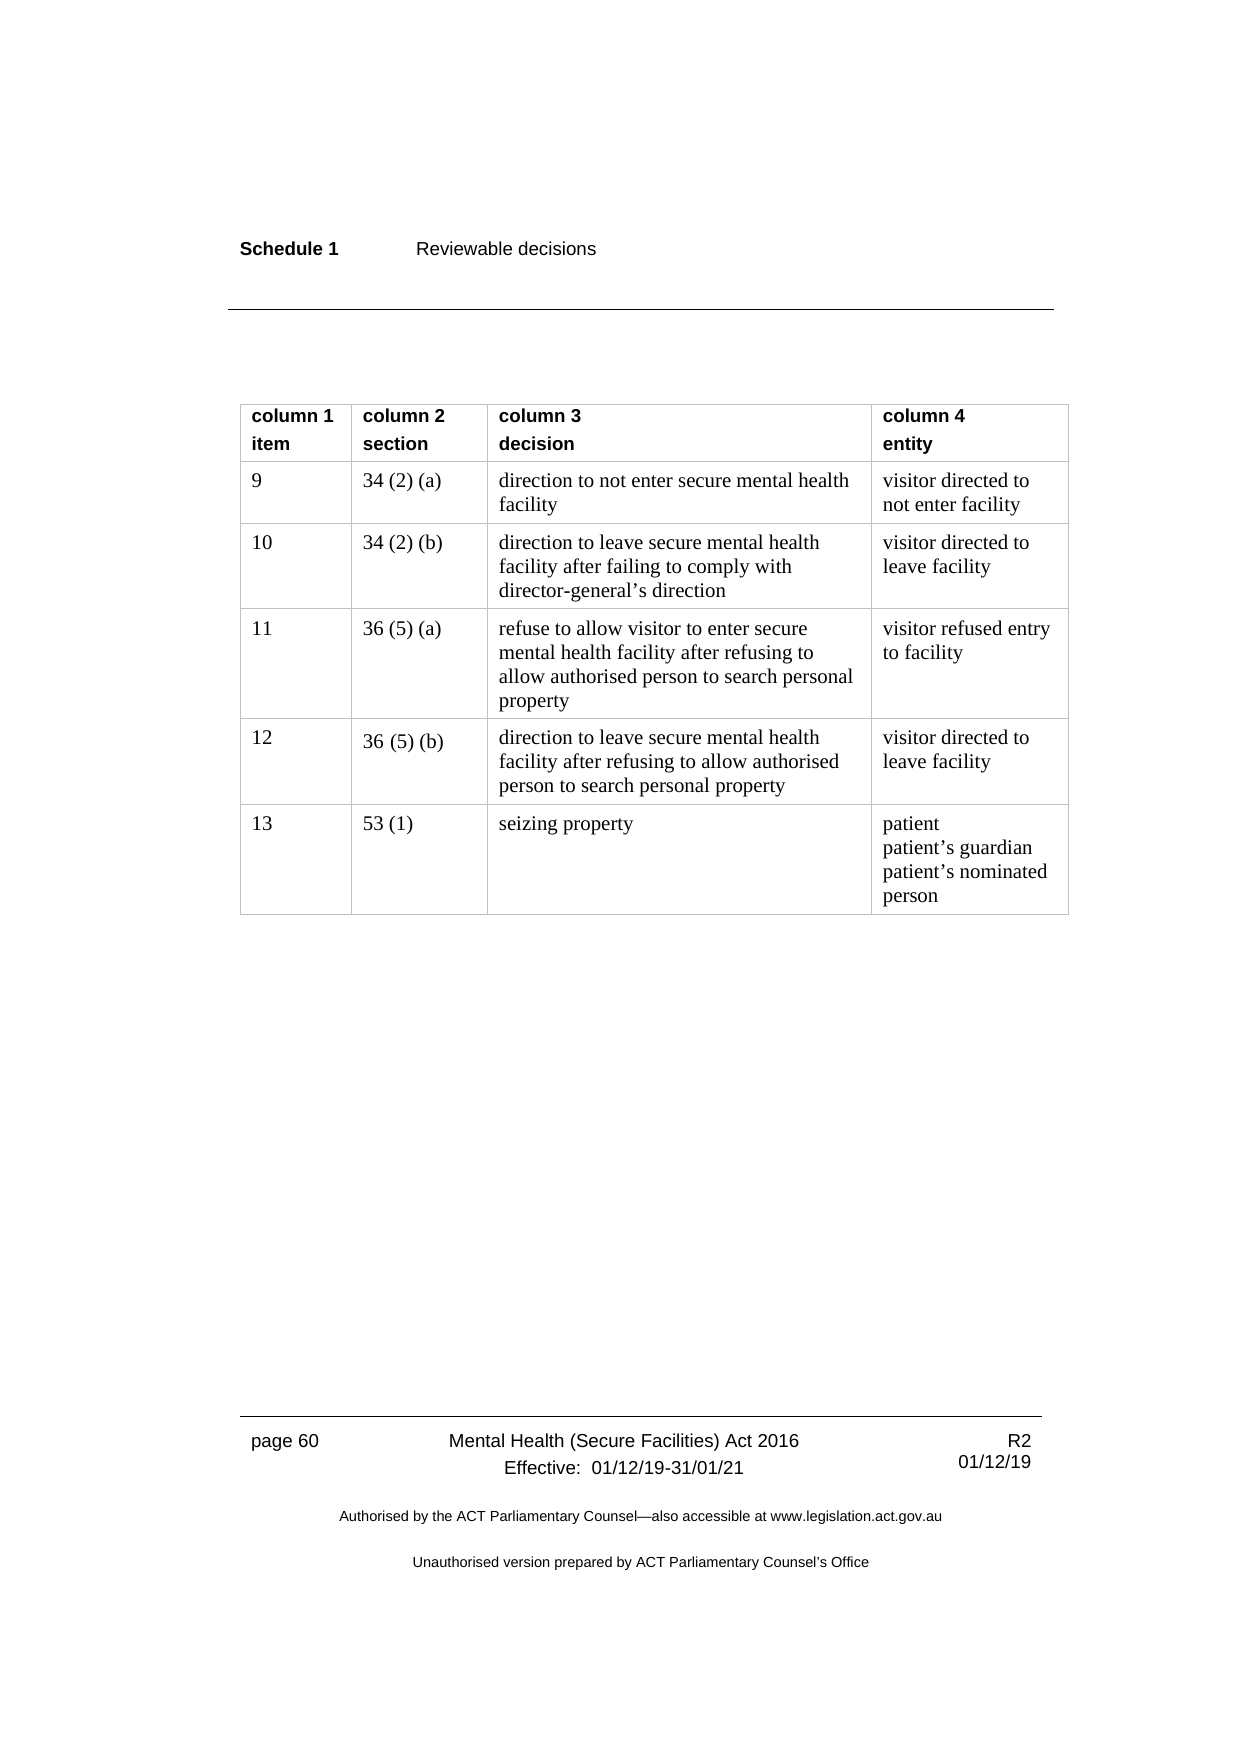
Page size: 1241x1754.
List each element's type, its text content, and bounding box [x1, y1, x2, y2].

table_cell visitor refused entry to facility [872, 609, 1068, 718]
table_header column 1 item [241, 405, 351, 461]
table_cell visitor directed to leave facility [872, 524, 1068, 608]
table_header column 4 entity [872, 405, 1068, 461]
table_cell refuse to allow visitor to enter secure mental health facility after refusing to allow authorised person to search personal property [488, 609, 871, 718]
table_header column 3 decision [488, 405, 871, 461]
table_cell 36 (5) (b) [352, 719, 487, 804]
table_cell 34 (2) (b) [352, 524, 487, 608]
table_cell 12 [241, 719, 351, 804]
table_cell seizing property [488, 805, 871, 913]
table_cell direction to leave secure mental health facility after refusing to allow authorised person to search personal property [488, 719, 871, 804]
table_cell 10 [241, 524, 351, 608]
table_cell visitor directed to leave facility [872, 719, 1068, 804]
table_cell 11 [241, 609, 351, 718]
table_cell patient patient’s guardian patient’s nominated person [872, 805, 1068, 913]
table_cell direction to leave secure mental health facility after failing to comply with director-general’s direction [488, 524, 871, 608]
table_cell 34 (2) (a) [352, 462, 487, 522]
table_cell visitor directed to not enter facility [872, 462, 1068, 522]
table_cell 36 (5) (a) [352, 609, 487, 718]
table_cell 9 [241, 462, 351, 522]
table_header column 2 section [352, 405, 487, 461]
table_cell 13 [241, 805, 351, 913]
table_cell 53 (1) [352, 805, 487, 913]
table_cell direction to not enter secure mental health facility [488, 462, 871, 522]
